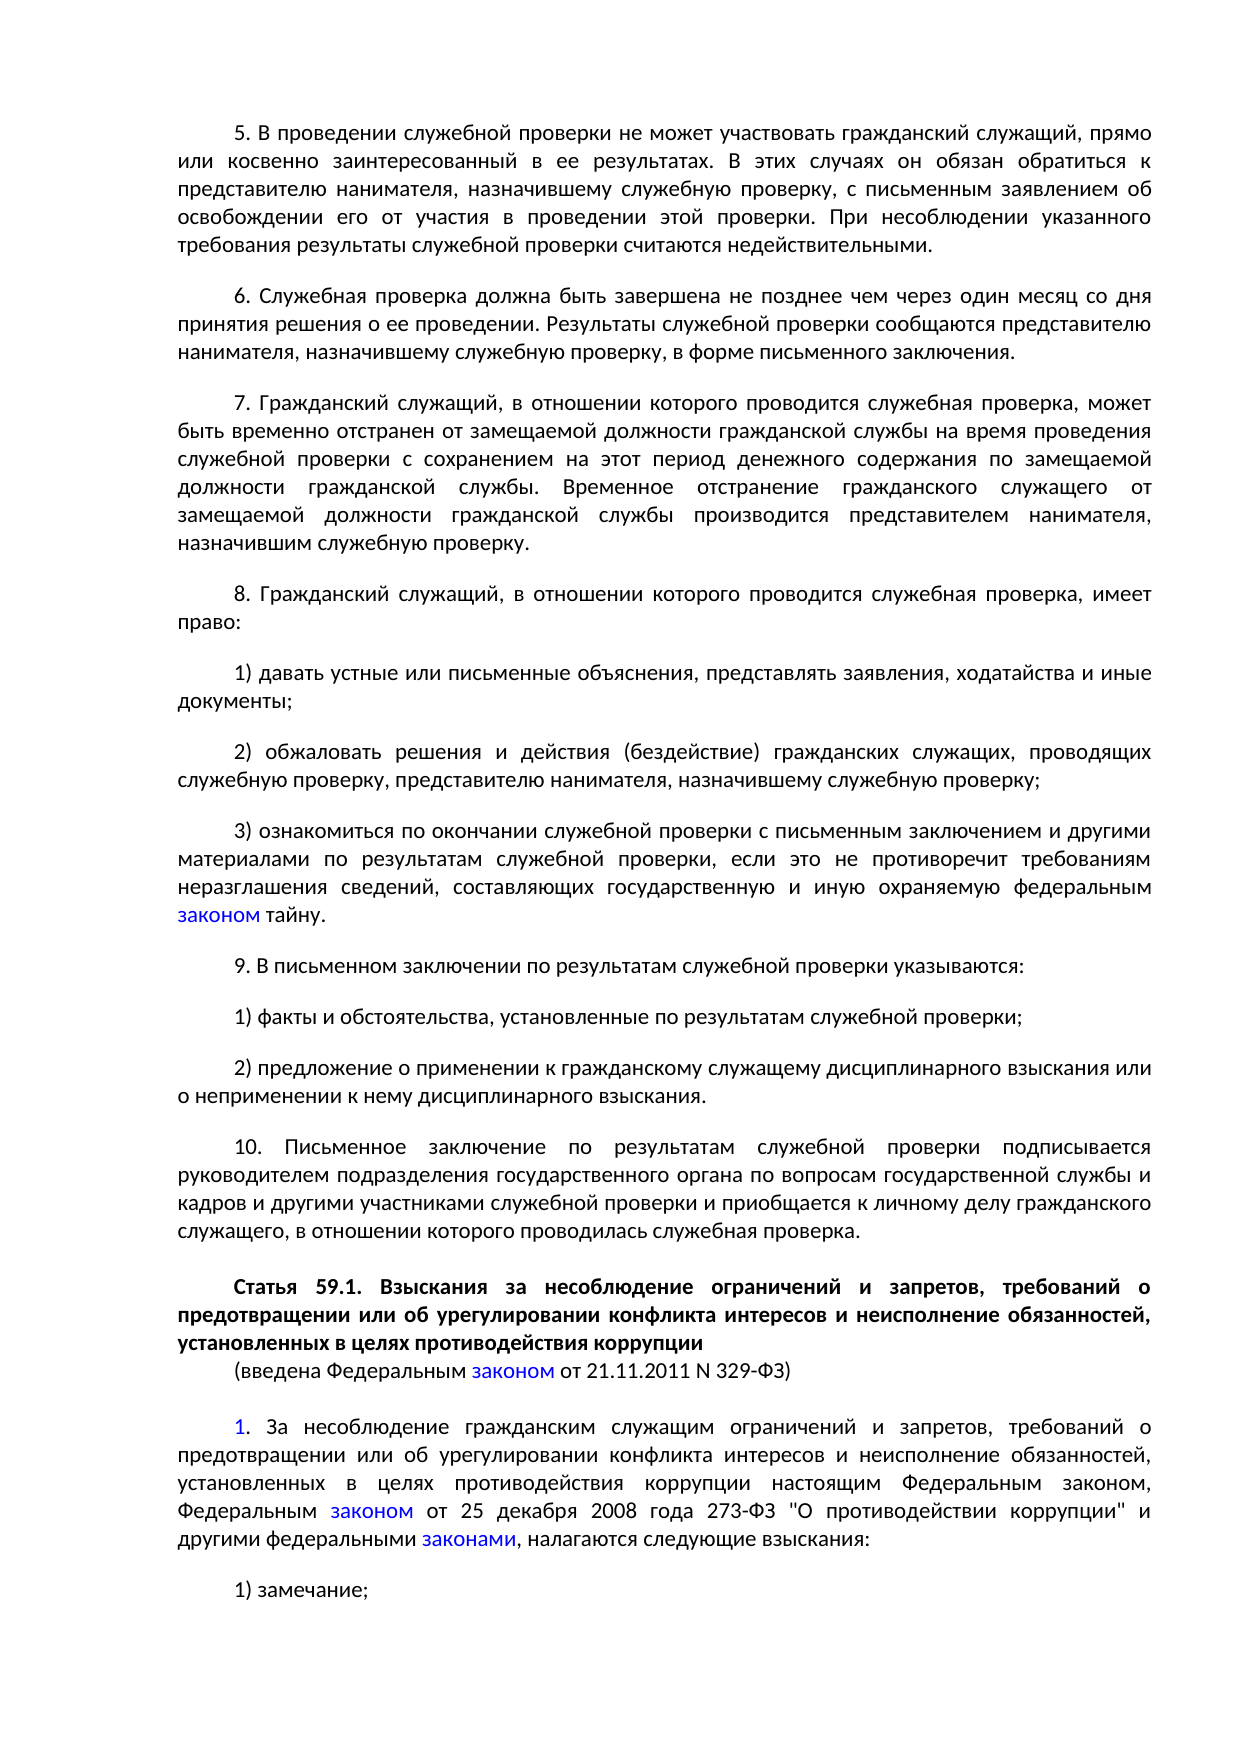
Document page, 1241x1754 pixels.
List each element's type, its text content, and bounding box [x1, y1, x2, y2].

text (введена Федеральным законом от 21.11.2011 N 329-ФЗ) [177, 1356, 1152, 1384]
text 1. За несоблюдение гражданским служащим ограничений и запретов, требований о предотвращении или об урегулировании конфликта интересов и неисполнение обязанностей, установленных в целях противодействия коррупции настоящим Федеральным законом, Федеральным законом от 25 декабря 2008 года 273-ФЗ "О противодействии коррупции" и другими федеральными законами, налагаются следующие взыскания: [177, 1412, 1152, 1552]
text 2) обжаловать решения и действия (бездействие) гражданских служащих, проводящих служебную проверку, представителю нанимателя, назначившему служебную проверку; [177, 737, 1152, 793]
title Статья 59.1. Взыскания за несоблюдение ограничений и запретов, требований о предотвращении или об урегулировании конфликта интересов и неисполнение обязанностей, установленных в целях противодействия коррупции [177, 1272, 1152, 1356]
text 3) ознакомиться по окончании служебной проверки с письменным заключением и другими материалами по результатам служебной проверки, если это не противоречит требованиям неразглашения сведений, составляющих государственную и иную охраняемую федеральным законом тайну. [177, 816, 1152, 928]
text 8. Гражданский служащий, в отношении которого проводится служебная проверка, имеет право: [177, 579, 1152, 635]
text 2) предложение о применении к гражданскому служащему дисциплинарного взыскания или о неприменении к нему дисциплинарного взыскания. [177, 1053, 1152, 1109]
text 6. Служебная проверка должна быть завершена не позднее чем через один месяц со дня принятия решения о ее проведении. Результаты служебной проверки сообщаются представителю нанимателя, назначившему служебную проверку, в форме письменного заключения. [177, 281, 1152, 365]
text 1) факты и обстоятельства, установленные по результатам служебной проверки; [177, 1002, 1152, 1030]
text 1) давать устные или письменные объяснения, представлять заявления, ходатайства и иные документы; [177, 658, 1152, 714]
text 9. В письменном заключении по результатам служебной проверки указываются: [177, 951, 1152, 979]
text 7. Гражданский служащий, в отношении которого проводится служебная проверка, может быть временно отстранен от замещаемой должности гражданской службы на время проведения служебной проверки с сохранением на этот период денежного содержания по замещаемой должности гражданской службы. Временное отстранение гражданского служащего от замещаемой должности гражданской службы производится представителем нанимателя, назначившим служебную проверку. [177, 388, 1152, 556]
text 10. Письменное заключение по результатам служебной проверки подписывается руководителем подразделения государственного органа по вопросам государственной службы и кадров и другими участниками служебной проверки и приобщается к личному делу гражданского служащего, в отношении которого проводилась служебная проверка. [177, 1132, 1152, 1244]
text 5. В проведении служебной проверки не может участвовать гражданский служащий, прямо или косвенно заинтересованный в ее результатах. В этих случаях он обязан обратиться к представителю нанимателя, назначившему служебную проверку, с письменным заявлением об освобождении его от участия в проведении этой проверки. При несоблюдении указанного требования результаты служебной проверки считаются недействительными. [177, 118, 1152, 258]
text 1) замечание; [177, 1575, 1152, 1603]
